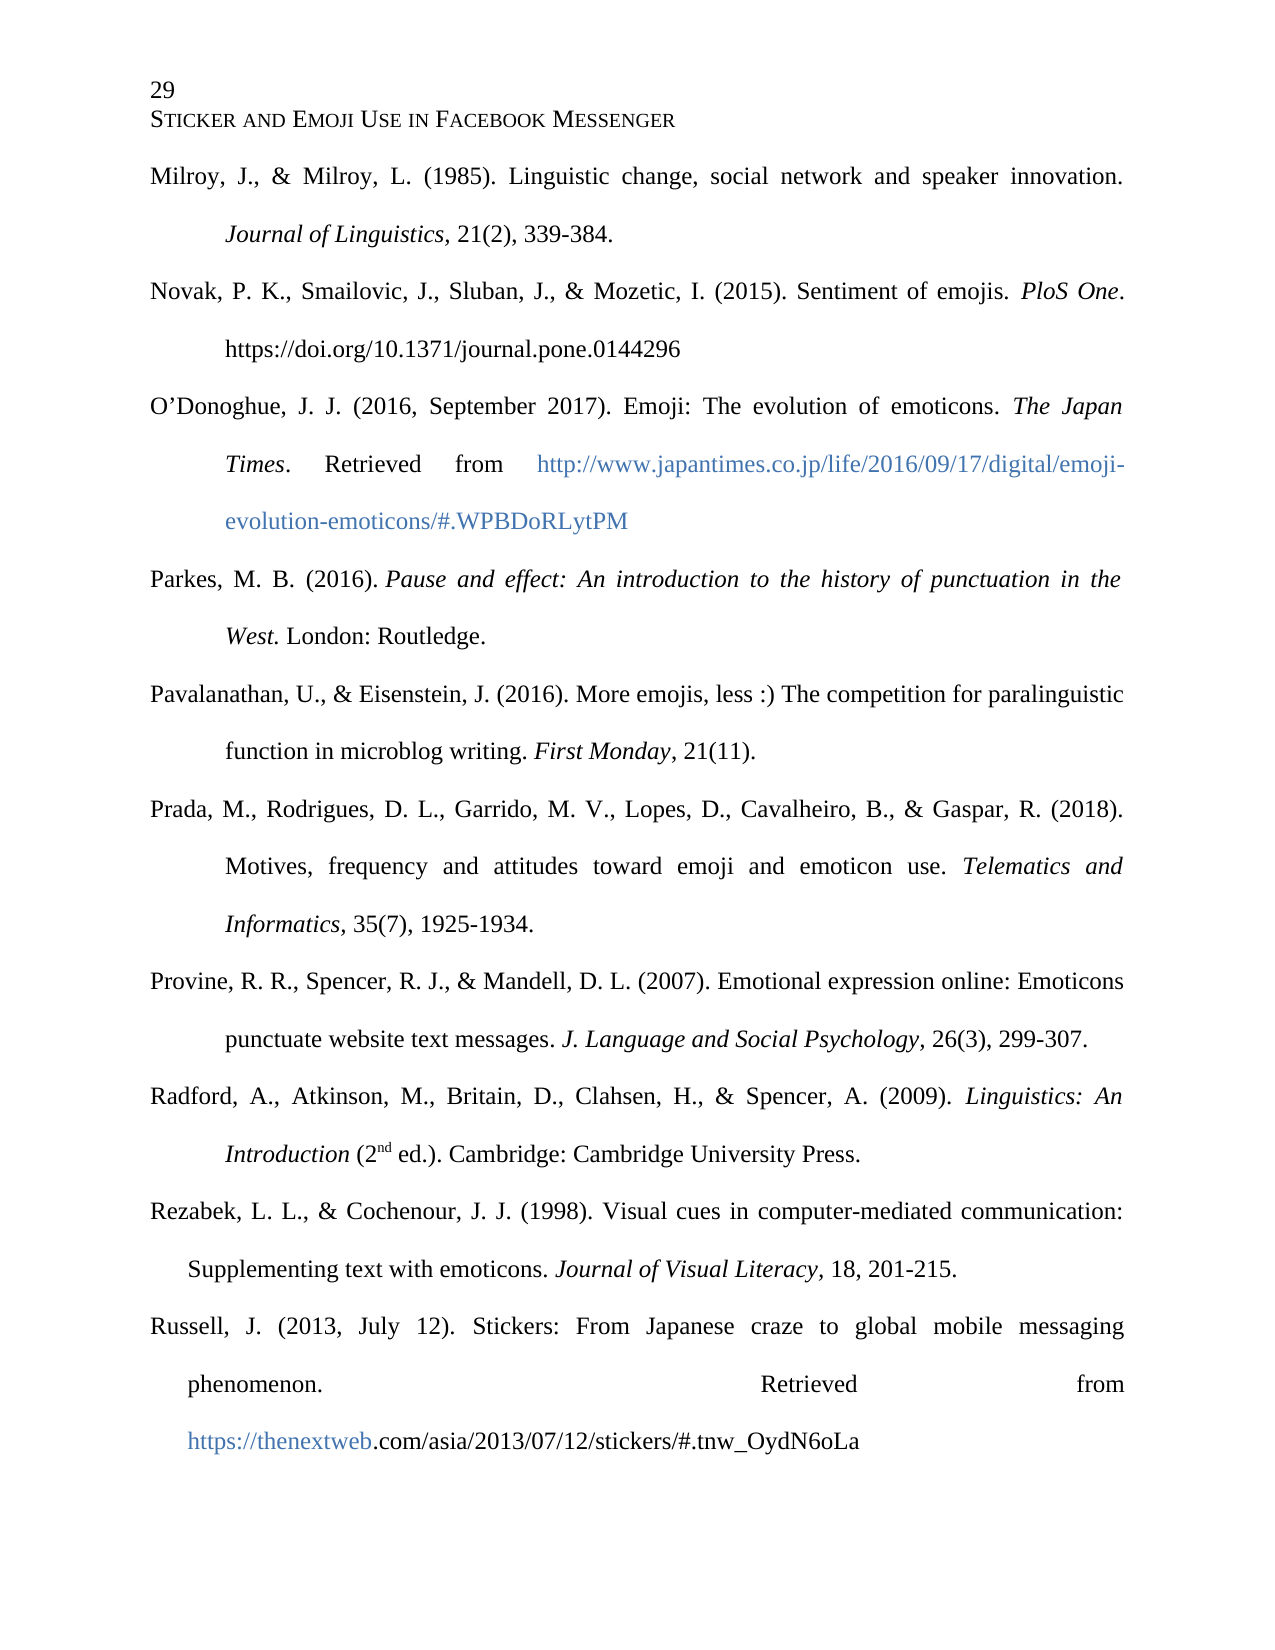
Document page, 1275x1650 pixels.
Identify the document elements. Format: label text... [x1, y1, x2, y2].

list Parkes, M. B. (2016). Pause and effect: An introduction to the history of punctuation in the West. London: Routledge. [150, 564, 1125, 650]
list Provine, R. R., Spencer, R. J., & Mandell, D. L. (2007). Emotional expression online: Emoticons punctuate website text messages. J. Language and Social Psychology, 26(3), 299-307. [150, 966, 1125, 1052]
list Russell, J. (2013, July 12). Stickers: From Japanese craze to global mobile messaging phenomenon. Retrieved from https://thenextweb.com/asia/2013/07/12/stickers/#.tnw_OydN6oLa [150, 1311, 1125, 1455]
text Pavalanathan, U., & Eisenstein, J. (2016). More emojis, less :) The competition for paralinguistic function in microblog writing. First Monday, 21(11). [150, 679, 1125, 765]
list Novak, P. K., Smailovic, J., Sluban, J., & Mozetic, I. (2015). Sentiment of emojis. PloS One. https://doi.org/10.1371/journal.pone.0144296 [150, 276, 1125, 362]
text Prada, M., Rodrigues, D. L., Garrido, M. V., Lopes, D., Cavalheiro, B., & Gaspar, R. (2018). Motives, frequency and attitudes toward emoji and emoticon use. Telematics and Informatics, 35(7), 1925-1934. [150, 794, 1125, 937]
list O’Donoghue, J. J. (2016, September 2017). Emoji: The evolution of emoticons. The Japan Times. Retrieved from http://www.japantimes.co.jp/life/2016/09/17/digital/emoji-evolution-emoticons/#.WPBDoRLytPM [150, 391, 1125, 535]
list Radford, A., Atkinson, M., Britain, D., Clahsen, H., & Spencer, A. (2009). Linguistics: An Introduction (2nd ed.). Cambridge: Cambridge University Press. [150, 1081, 1125, 1167]
text Milroy, J., & Milroy, L. (1985). Linguistic change, social network and speaker innovation. Journal of Linguistics, 21(2), 339-384. [150, 161, 1125, 247]
list Rezabek, L. L., & Cochenour, J. J. (1998). Visual cues in computer-mediated communication: Supplementing text with emoticons. Journal of Visual Literacy, 18, 201-215. [150, 1196, 1125, 1282]
